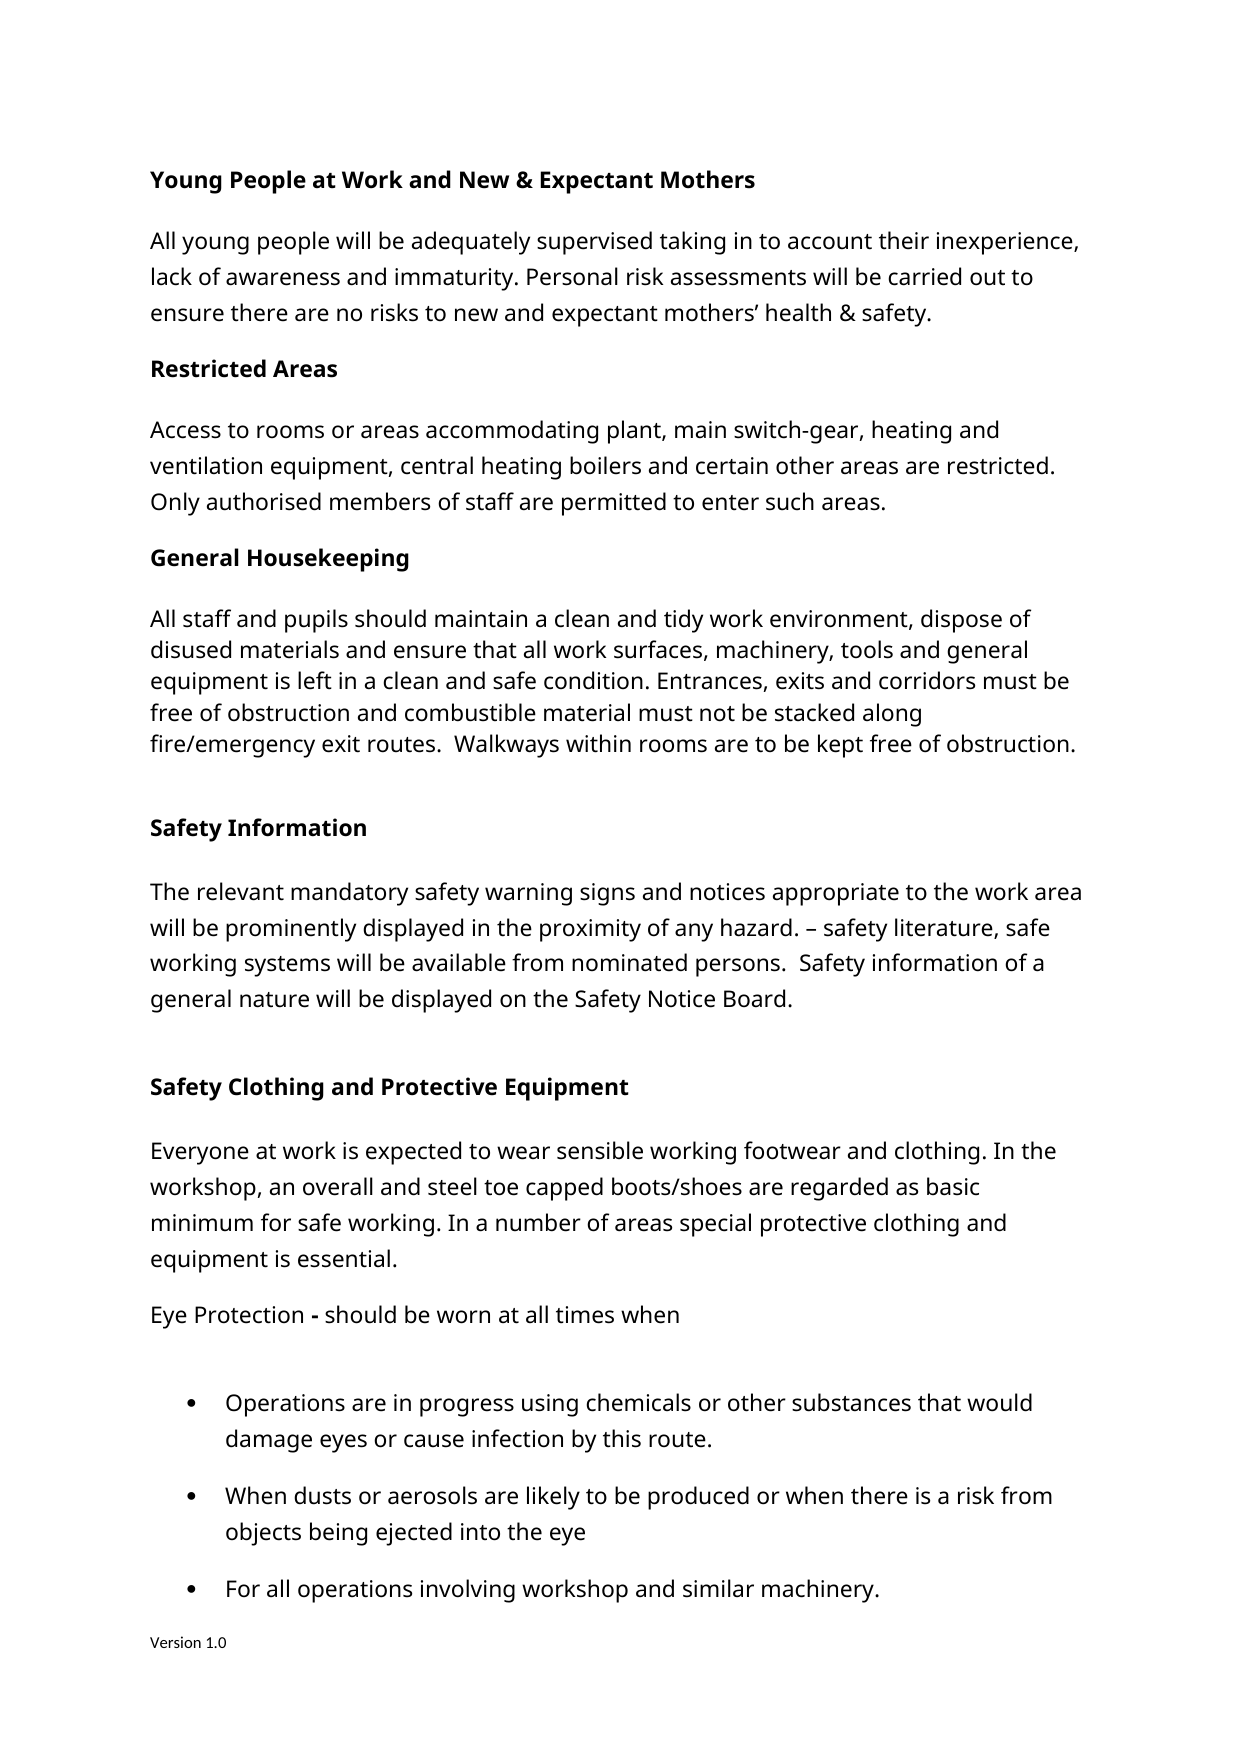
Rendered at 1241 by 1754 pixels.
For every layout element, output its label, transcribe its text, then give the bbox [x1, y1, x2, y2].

text The relevant mandatory safety warning signs and notices appropriate to the work area will be prominently displayed in the proximity of any hazard. – safety literature, safe working systems will be available from nominated persons. Safety information of a general nature will be displayed on the Safety Notice Board. [150, 876, 1090, 1014]
text Everyone at work is expected to wear sensible working footwear and clothing. In the workshop, an overall and steel toe capped boots/shoes are regarded as basic minimum for safe working. In a number of areas special protective clothing and equipment is essential. [150, 1135, 1090, 1274]
subtitle Eye Protection - should be worn at all times when [150, 1299, 1090, 1331]
text All young people will be adequately supervised taking in to account their inexperience, lack of awareness and immaturity. Personal risk assessments will be carried out to ensure there are no risks to new and expectant mothers’ health & safety. [150, 225, 1090, 328]
subtitle General Housekeeping [150, 542, 1090, 574]
subtitle Young People at Work and New & Expectant Mothers [150, 164, 1090, 196]
subtitle Safety Clothing and Protective Equipment [150, 1071, 1090, 1103]
list When dusts or aerosols are likely to be produced or when there is a risk from objects being ejected into the eye [187, 1480, 1090, 1547]
text Access to rooms or areas accommodating plant, main switch-gear, heating and ventilation equipment, central heating boilers and certain other areas are restricted. Only authorised members of staff are permitted to enter such areas. [150, 414, 1090, 517]
subtitle Safety Information [150, 812, 1090, 843]
list For all operations involving workshop and similar machinery. [187, 1573, 1090, 1604]
list Operations are in progress using chemicals or other substances that would damage eyes or cause infection by this route. [187, 1387, 1090, 1454]
text All staff and pupils should maintain a clean and tidy work environment, dispose of disused materials and ensure that all work surfaces, machinery, tools and general equipment is left in a clean and safe condition. Entrances, exits and corridors must be free of obstruction and combustible material must not be stacked along fire/emergency exit routes. Walkways within rooms are to be kept free of obstruction. [150, 603, 1090, 759]
subtitle Restricted Areas [150, 353, 1090, 384]
